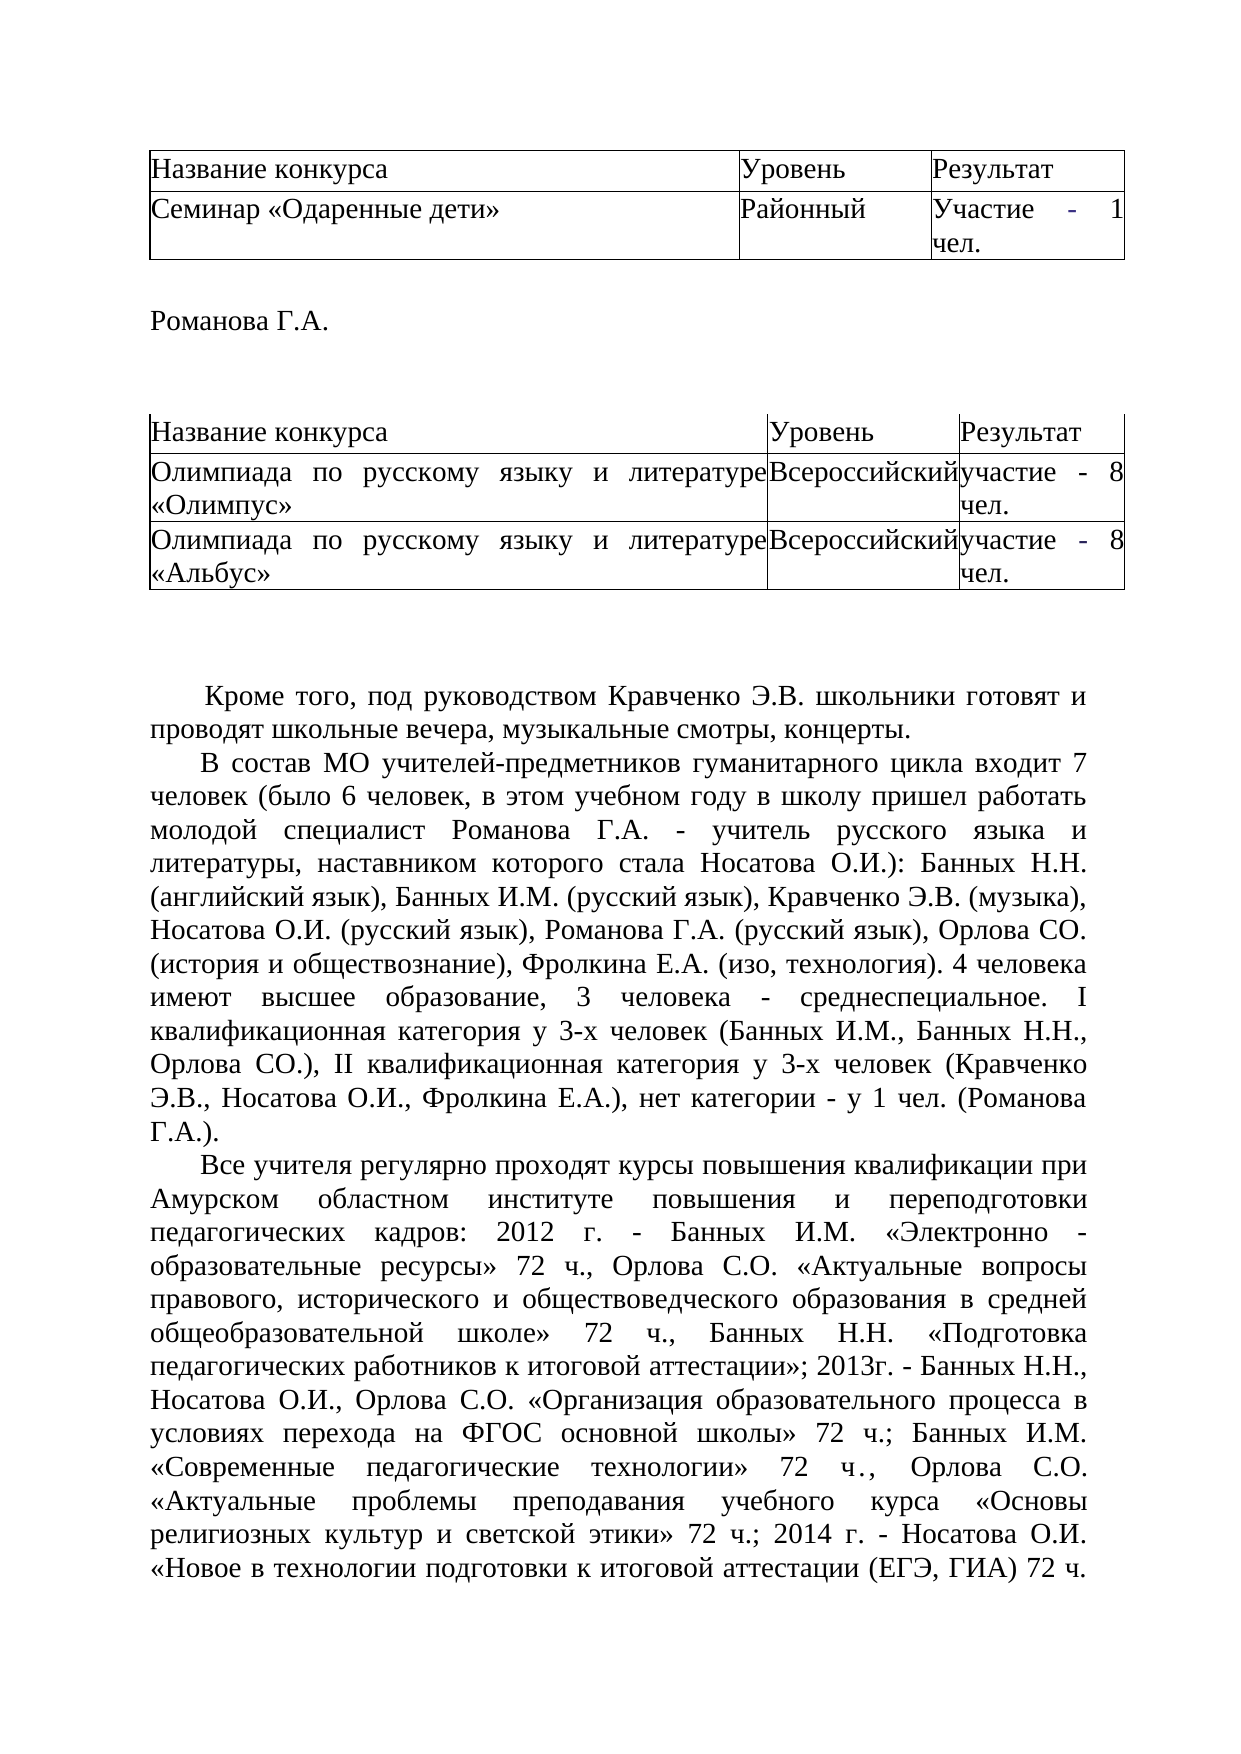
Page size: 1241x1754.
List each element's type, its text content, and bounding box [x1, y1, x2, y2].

table_header Результат [932, 151, 1124, 191]
table_cell Районный [740, 192, 931, 259]
table_header Уровень [740, 151, 931, 191]
table_cell участие - 8 чел. [960, 454, 1124, 521]
table_header Уровень [768, 414, 959, 453]
table_cell Участие - 1 чел. [932, 192, 1124, 259]
table_cell Всероссийский [768, 454, 959, 521]
table_header Название конкурса [151, 414, 767, 453]
table_cell участие - 8 чел. [960, 522, 1124, 589]
table_cell Всероссийский [768, 522, 959, 589]
table_header Название конкурса [151, 151, 739, 191]
text Романова Г.А. [150, 303, 1090, 337]
table_header Результат [960, 414, 1124, 453]
text Кроме того, под руководством Кравченко Э.В. школьники готовят и проводят школьные вечера, музыкальные смотры, концерты. [150, 678, 1088, 745]
table_cell Семинар «Одаренные дети» [151, 192, 739, 259]
table_cell Олимпиада по русскому языку и литературе «Олимпус» [151, 454, 767, 521]
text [150, 1147, 1088, 1583]
text В состав МО учителей-предметников гуманитарного цикла входит 7 человек (было 6 человек, в этом учебном году в школу пришел работать молодой специалист Романова Г.А. - учитель русского языка и литературы, наставником которого стала Носатова О.И.): Банных Н.Н. (английский язык), Банных И.М. (русский язык), Кравченко Э.В. (музыка), Носатова О.И. (русский язык), Романова Г.А. (русский язык), Орлова СО. (история и обществознание), Фролкина Е.А. (изо, технология). 4 человека имеют высшее образование, 3 человека - среднеспециальное. I квалификационная категория у 3-х человек (Банных И.М., Банных Н.Н., Орлова CO.), II квалификационная категория у 3-х человек (Кравченко Э.В., Носатова О.И., Фролкина Е.А.), нет категории - у 1 чел. (Романова Г.А.). [150, 745, 1088, 1147]
table_cell Олимпиада по русскому языку и литературе «Альбус» [151, 522, 767, 589]
